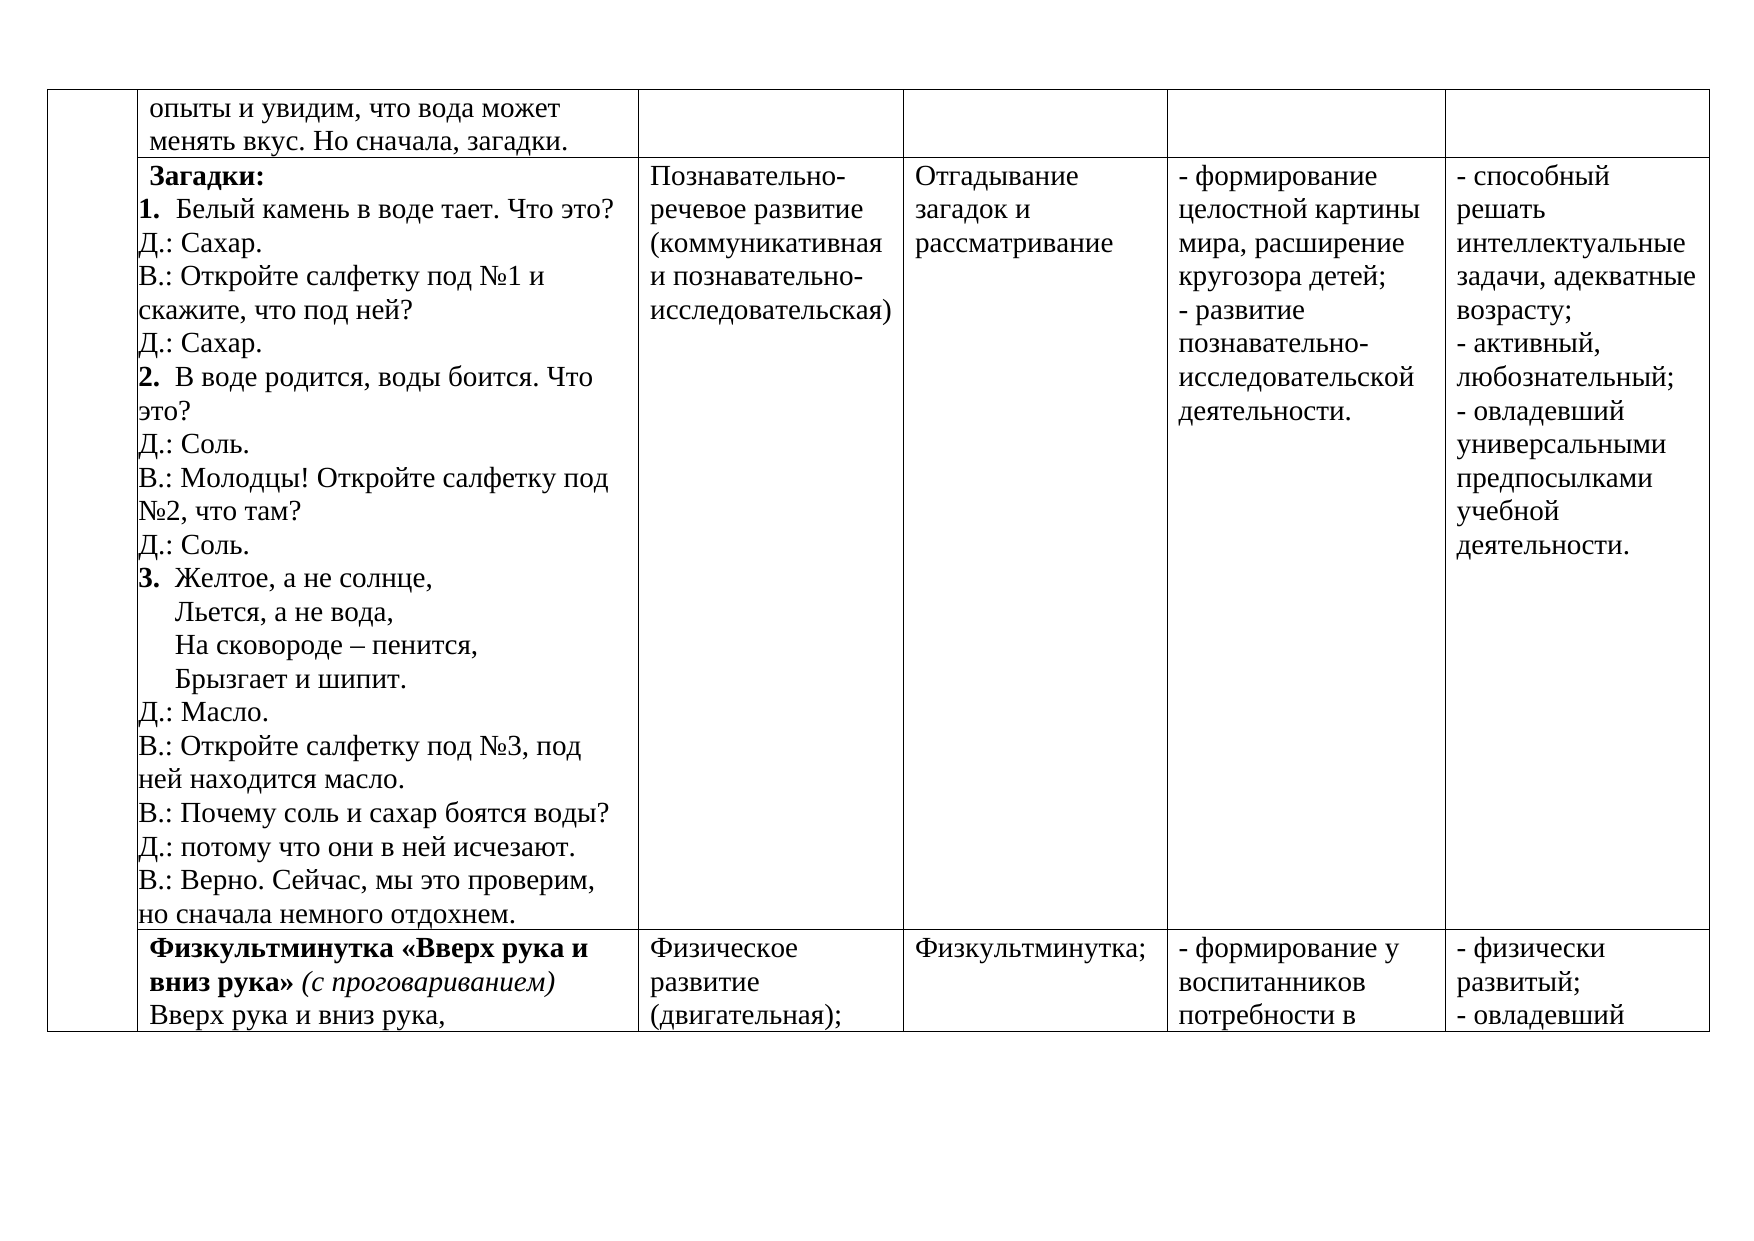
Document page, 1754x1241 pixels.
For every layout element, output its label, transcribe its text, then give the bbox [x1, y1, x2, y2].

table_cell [904, 90, 1167, 157]
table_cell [639, 90, 903, 157]
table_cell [138, 90, 638, 157]
table_cell Познавательно-речевое развитие (коммуникативная и познавательно-исследовательская) [639, 158, 903, 929]
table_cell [1446, 930, 1709, 1031]
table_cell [639, 930, 903, 1031]
table_cell Загадки: Белый камень в воде тает. Что это? Д.: Сахар. В.: Откройте салфетку под №1 и скажите, что под ней? Д.: Сахар. 2. В воде родится, воды боится. Что это? Д.: Соль. В.: Молодцы! Откройте салфетку под №2, что там? Д.: Соль. 3. Желтое, а не солнце, Льется, а не вода, На сковороде – пенится, Брызгает и шипит. Д.: Масло. В.: Откройте салфетку под №3, под ней находится масло. В.: Почему соль и сахар боятся воды? Д.: потому что они в ней исчезают. В.: Верно. Сейчас, мы это проверим, но сначала немного отдохнем. [138, 158, 638, 929]
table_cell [1168, 90, 1445, 157]
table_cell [1446, 90, 1709, 157]
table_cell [1168, 930, 1445, 1031]
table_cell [904, 930, 1167, 1031]
table_cell Отгадывание загадок и рассматривание [904, 158, 1167, 929]
table_cell - способный решать интеллектуальные задачи, адекватные возрасту; - активный, любознательный; - овладевший универсальными предпосылками учебной деятельности. [1446, 158, 1709, 929]
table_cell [138, 930, 638, 1031]
table_cell - формирование целостной картины мира, расширение кругозора детей; - развитие познавательно-исследовательской деятельности. [1168, 158, 1445, 929]
